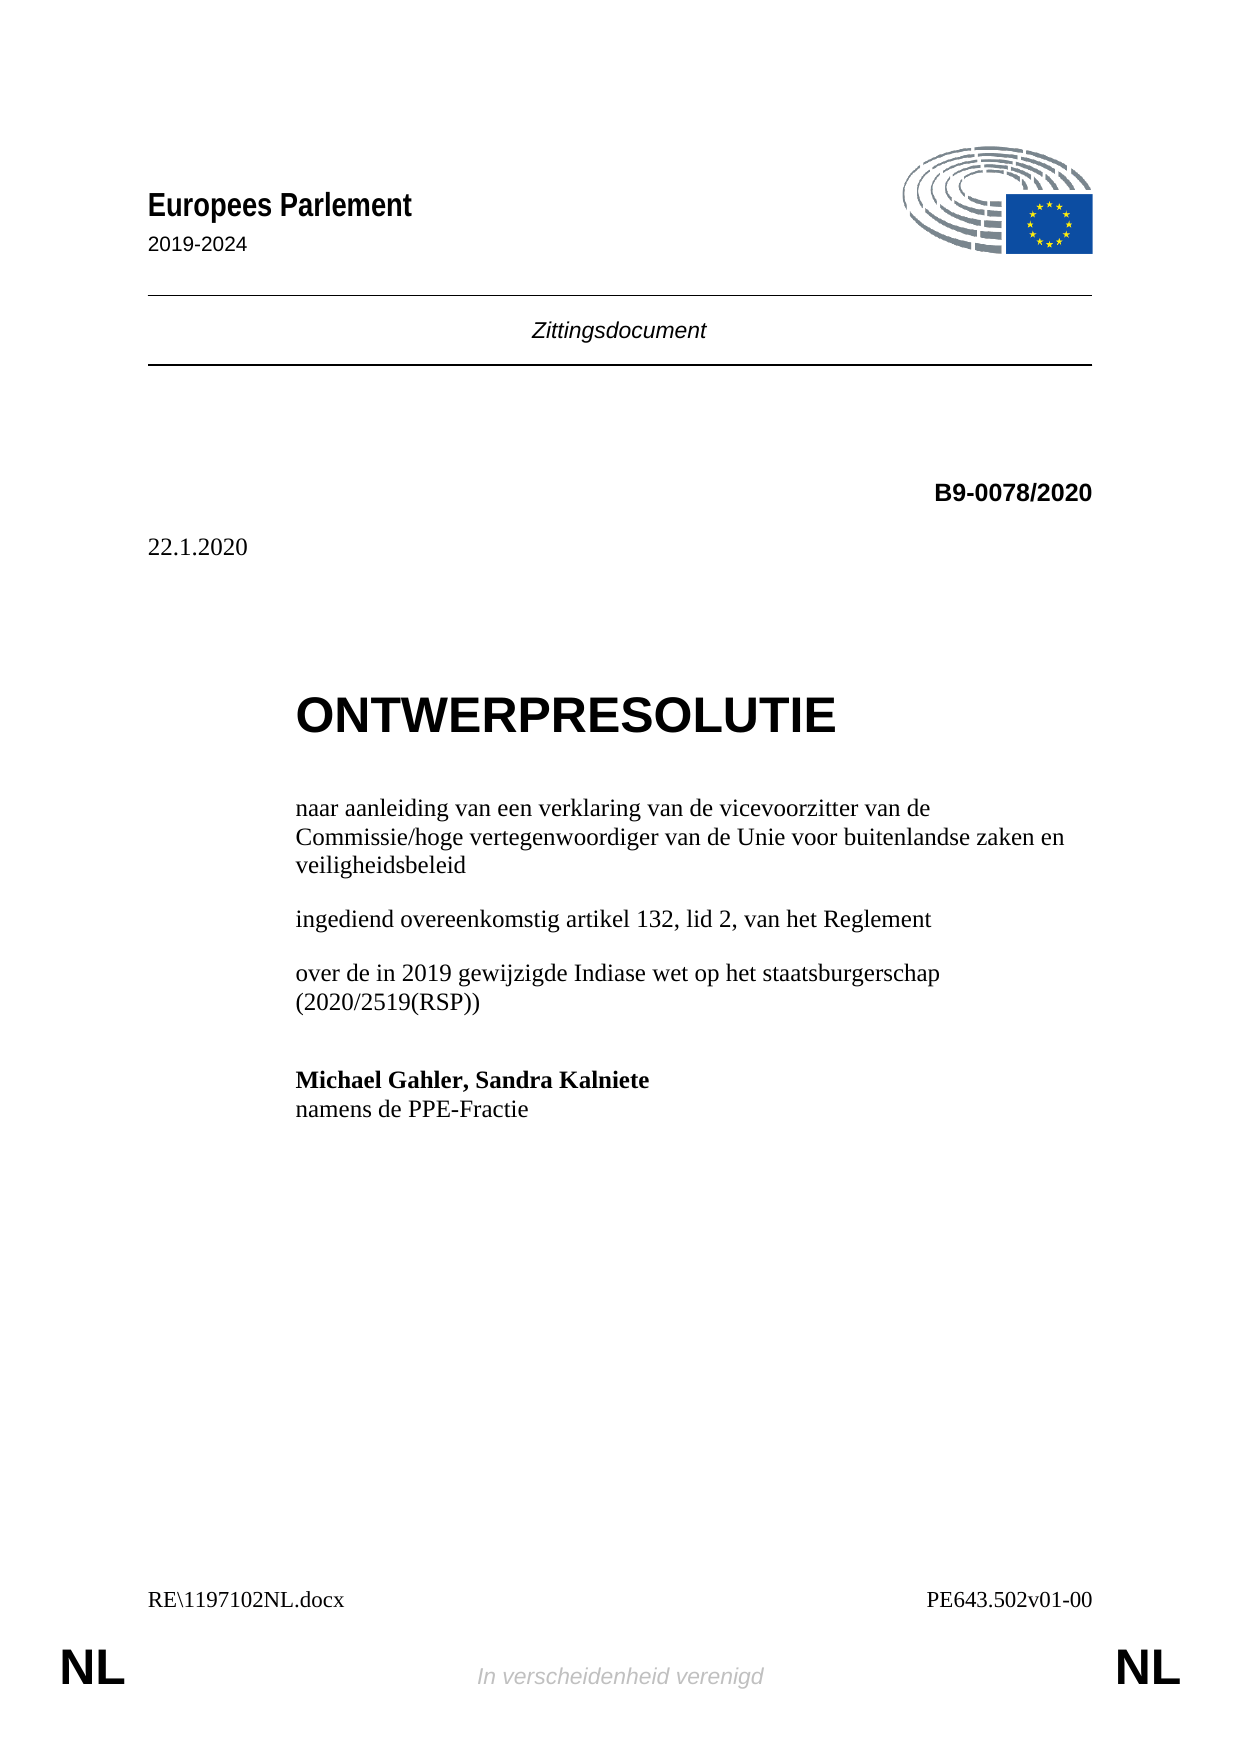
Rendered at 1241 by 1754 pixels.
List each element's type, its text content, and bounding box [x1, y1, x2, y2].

text <TitreType>ONTWERPRESOLUTIE</TitreType> [295, 686, 1092, 743]
table_header Europees Parlement 2019-2024 [148, 147, 856, 294]
table_header [856, 147, 1093, 294]
text <NoDocSe>B9-0078/2020</NoDocSe> [148, 478, 1092, 507]
text <TitreSuite>naar aanleiding van een verklaring van de vicevoorzitter van de Commissie/hoge vertegenwoordiger van de Unie voor buitenlandse zaken en veiligheidsbeleid</TitreSuite> [295, 793, 1092, 879]
text <TitreRecueil>ingediend overeenkomstig artikel 132, lid 2, van het Reglement</TitreRecueil> [295, 904, 1092, 933]
text <RepeatBlock-By><Depute>Michael Gahler, Sandra Kalniete</Depute> [295, 1066, 1092, 1094]
text Zittingsdocument [148, 317, 1092, 343]
picture [902, 146, 1093, 254]
text <Commission>{PPE}namens de PPE-Fractie</Commission> [295, 1094, 1092, 1123]
text <Titre>over de in 2019 gewijzigde Indiase wet op het staatsburgerschap</Titre> [295, 958, 1092, 987]
text <DocRef>(2020/2519(RSP))</DocRef> [295, 987, 1092, 1016]
text <Date>{22/01/2020}22.1.2020</Date> [148, 532, 1092, 561]
